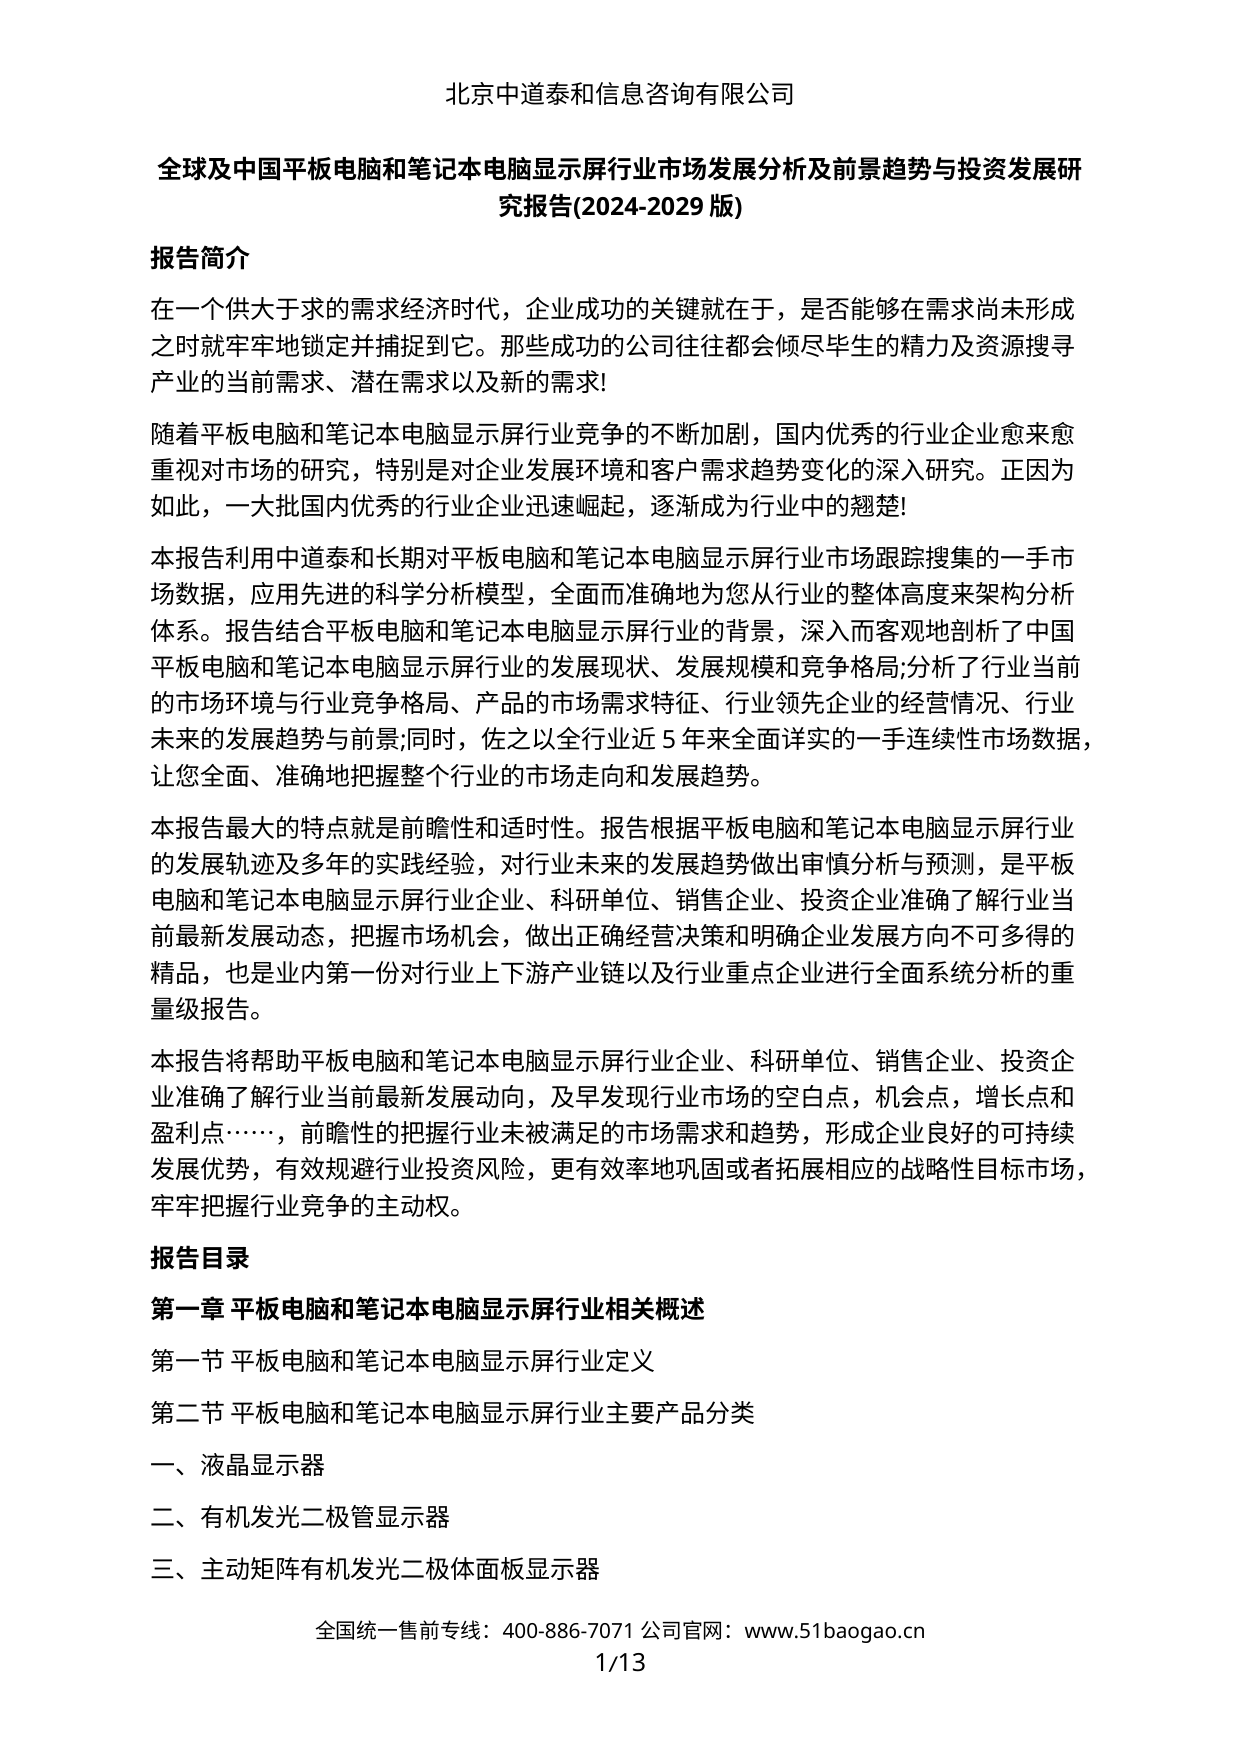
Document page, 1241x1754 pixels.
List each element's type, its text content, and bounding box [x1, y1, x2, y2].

text 第一节 平板电脑和笔记本电脑显示屏行业定义 [150, 1342, 1090, 1378]
text 本报告利用中道泰和长期对平板电脑和笔记本电脑显示屏行业市场跟踪搜集的一手市场数据，应用先进的科学分析模型，全面而准确地为您从行业的整体高度来架构分析体系。报告结合平板电脑和笔记本电脑显示屏行业的背景，深入而客观地剖析了中国平板电脑和笔记本电脑显示屏行业的发展现状、发展规模和竞争格局;分析了行业当前的市场环境与行业竞争格局、产品的市场需求特征、行业领先企业的经营情况、行业未来的发展趋势与前景;同时，佐之以全行业近5年来全面详实的一手连续性市场数据，让您全面、准确地把握整个行业的市场走向和发展趋势。 [150, 539, 1090, 792]
text 报告目录 [150, 1238, 1090, 1274]
text 本报告将帮助平板电脑和笔记本电脑显示屏行业企业、科研单位、销售企业、投资企业准确了解行业当前最新发展动向，及早发现行业市场的空白点，机会点，增长点和盈利点……，前瞻性的把握行业未被满足的市场需求和趋势，形成企业良好的可持续发展优势，有效规避行业投资风险，更有效率地巩固或者拓展相应的战略性目标市场，牢牢把握行业竞争的主动权。 [150, 1041, 1090, 1222]
text 在一个供大于求的需求经济时代，企业成功的关键就在于，是否能够在需求尚未形成之时就牢牢地锁定并捕捉到它。那些成功的公司往往都会倾尽毕生的精力及资源搜寻产业的当前需求、潜在需求以及新的需求! [150, 290, 1090, 399]
text 第一章 平板电脑和笔记本电脑显示屏行业相关概述 [150, 1290, 1090, 1326]
text 二、有机发光二极管显示器 [150, 1497, 1090, 1534]
text 三、主动矩阵有机发光二极体面板显示器 [150, 1549, 1090, 1586]
text 第二节 平板电脑和笔记本电脑显示屏行业主要产品分类 [150, 1394, 1090, 1430]
text 本报告最大的特点就是前瞻性和适时性。报告根据平板电脑和笔记本电脑显示屏行业的发展轨迹及多年的实践经验，对行业未来的发展趋势做出审慎分析与预测，是平板电脑和笔记本电脑显示屏行业企业、科研单位、销售企业、投资企业准确了解行业当前最新发展动态，把握市场机会，做出正确经营决策和明确企业发展方向不可多得的精品，也是业内第一份对行业上下游产业链以及行业重点企业进行全面系统分析的重量级报告。 [150, 808, 1090, 1026]
text 一、液晶显示器 [150, 1446, 1090, 1482]
text 全球及中国平板电脑和笔记本电脑显示屏行业市场发展分析及前景趋势与投资发展研究报告(2024-2029版) [150, 150, 1090, 222]
text 报告简介 [150, 238, 1090, 274]
text 随着平板电脑和笔记本电脑显示屏行业竞争的不断加剧，国内优秀的行业企业愈来愈重视对市场的研究，特别是对企业发展环境和客户需求趋势变化的深入研究。正因为如此，一大批国内优秀的行业企业迅速崛起，逐渐成为行业中的翘楚! [150, 414, 1090, 523]
